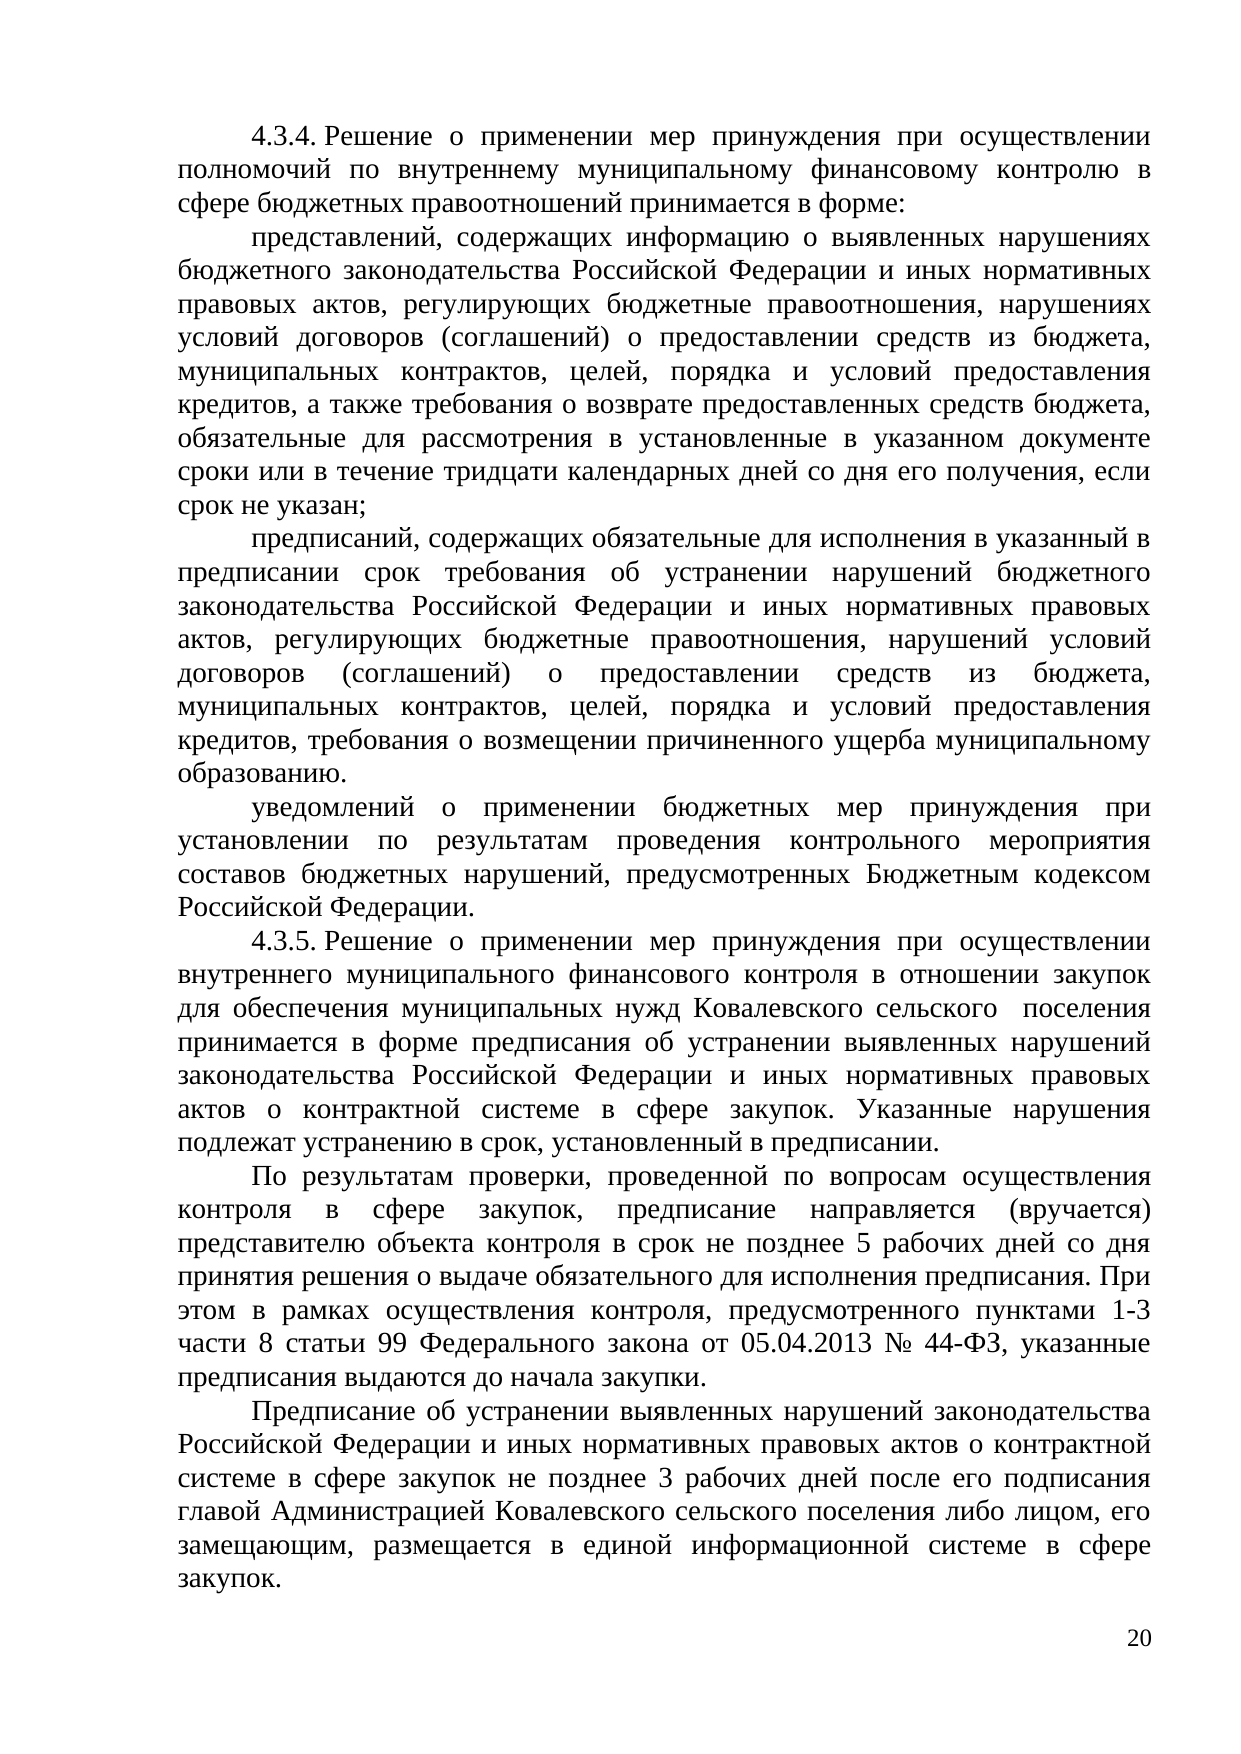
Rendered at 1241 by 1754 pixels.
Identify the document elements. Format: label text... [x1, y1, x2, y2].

text уведомлений о применении бюджетных мер принуждения при установлении по результатам проведения контрольного мероприятия составов бюджетных нарушений, предусмотренных Бюджетным кодексом Российской Федерации. [177, 789, 1152, 923]
text предписаний, содержащих обязательные для исполнения в указанный в предписании срок требования об устранении нарушений бюджетного законодательства Российской Федерации и иных нормативных правовых актов, регулирующих бюджетные правоотношения, нарушений условий договоров (соглашений) о предоставлении средств из бюджета, муниципальных контрактов, целей, порядка и условий предоставления кредитов, требования о возмещении причиненного ущерба муниципальному образованию. [177, 521, 1152, 789]
text 4.3.5. Решение о применении мер принуждения при осуществлении внутреннего муниципального финансового контроля в отношении закупок для обеспечения муниципальных нужд Ковалевского сельского поселения принимается в форме предписания об устранении выявленных нарушений законодательства Российской Федерации и иных нормативных правовых актов о контрактной системе в сфере закупок. Указанные нарушения подлежат устранению в срок, установленный в предписании. [177, 923, 1152, 1158]
text Предписание об устранении выявленных нарушений законодательства Российской Федерации и иных нормативных правовых актов о контрактной системе в сфере закупок не позднее 3 рабочих дней после его подписания главой Администрацией Ковалевского сельского поселения либо лицом, его замещающим, размещается в единой информационной системе в сфере закупок. [177, 1393, 1152, 1594]
text 4.3.4. Решение о применении мер принуждения при осуществлении полномочий по внутреннему муниципальному финансовому контролю в сфере бюджетных правоотношений принимается в форме: [177, 118, 1152, 219]
text представлений, содержащих информацию о выявленных нарушениях бюджетного законодательства Российской Федерации и иных нормативных правовых актов, регулирующих бюджетные правоотношения, нарушениях условий договоров (соглашений) о предоставлении средств из бюджета, муниципальных контрактов, целей, порядка и условий предоставления кредитов, а также требования о возврате предоставленных средств бюджета, обязательные для рассмотрения в установленные в указанном документе сроки или в течение тридцати календарных дней со дня его получения, если срок не указан; [177, 219, 1152, 521]
text По результатам проверки, проведенной по вопросам осуществления контроля в сфере закупок, предписание направляется (вручается) представителю объекта контроля в срок не позднее 5 рабочих дней со дня принятия решения о выдаче обязательного для исполнения предписания. При этом в рамках осуществления контроля, предусмотренного пунктами 1-3 части 8 статьи 99 Федерального закона от 05.04.2013 № 44-ФЗ, указанные предписания выдаются до начала закупки. [177, 1158, 1152, 1393]
